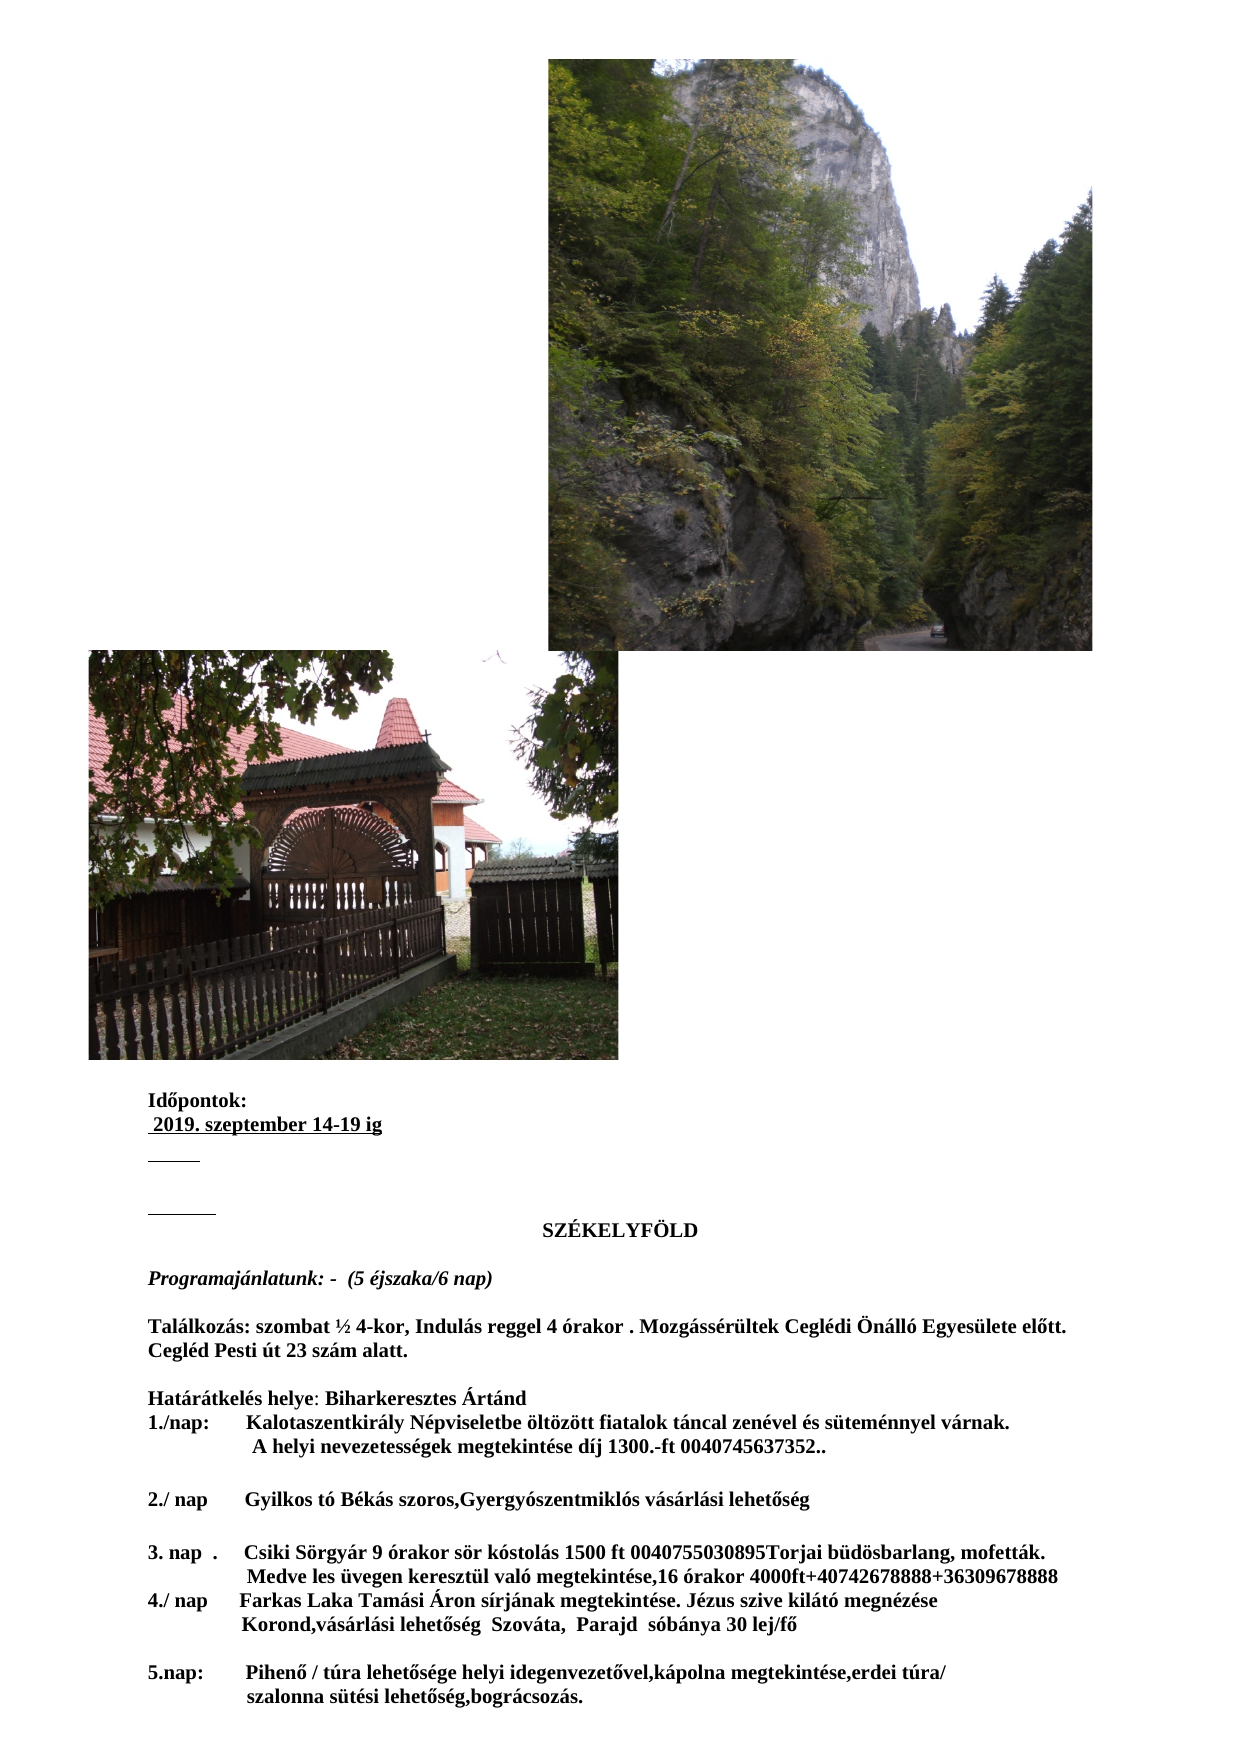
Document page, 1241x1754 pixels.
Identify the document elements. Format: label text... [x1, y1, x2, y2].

text Cegléd Pesti út 23 szám alatt. [148, 1338, 1093, 1362]
picture [88, 59, 1093, 1060]
text Határátkelés helye: Biharkeresztes Ártánd [148, 1386, 1093, 1410]
text 2019. szeptember 14-19 ig [148, 1112, 1093, 1136]
text A helyi nevezetességek megtekintése díj 1300.-ft 0040745637352.. [148, 1434, 1093, 1458]
text 3. nap . Csiki Sörgyár 9 órakor sör kóstolás 1500 ft 0040755030895Torjai büdösbarlang, mofetták. [148, 1540, 1093, 1564]
text SZÉKELYFÖLD [148, 1218, 1093, 1242]
text 1./nap: Kalotaszentkirály Népviseletbe öltözött fiatalok táncal zenével és süteménnyel várnak. [148, 1410, 1093, 1434]
text Programajánlatunk: - (5 éjszaka/6 nap) [148, 1266, 1093, 1290]
text szalonna sütési lehetőség,bográcsozás. [148, 1684, 1093, 1708]
text Találkozás: szombat ½ 4-kor, Indulás reggel 4 órakor . Mozgássérültek Ceglédi Önálló Egyesülete előtt. [148, 1314, 1093, 1338]
text 4./ nap Farkas Laka Tamási Áron sírjának megtekintése. Jézus szive kilátó megnézése [148, 1588, 1093, 1612]
text Korond,vásárlási lehetőség Szováta, Parajd sóbánya 30 lej/fő [148, 1612, 1093, 1636]
text 2./ nap Gyilkos tó Békás szoros,Gyergyószentmiklós vásárlási lehetőség [148, 1487, 1093, 1511]
text Medve les üvegen keresztül való megtekintése,16 órakor 4000ft+40742678888+36309678888 [148, 1564, 1093, 1588]
text 5.nap: Pihenő / túra lehetősége helyi idegenvezetővel,kápolna megtekintése,erdei túra/ [148, 1660, 1093, 1684]
text Időpontok: [148, 1088, 1093, 1112]
